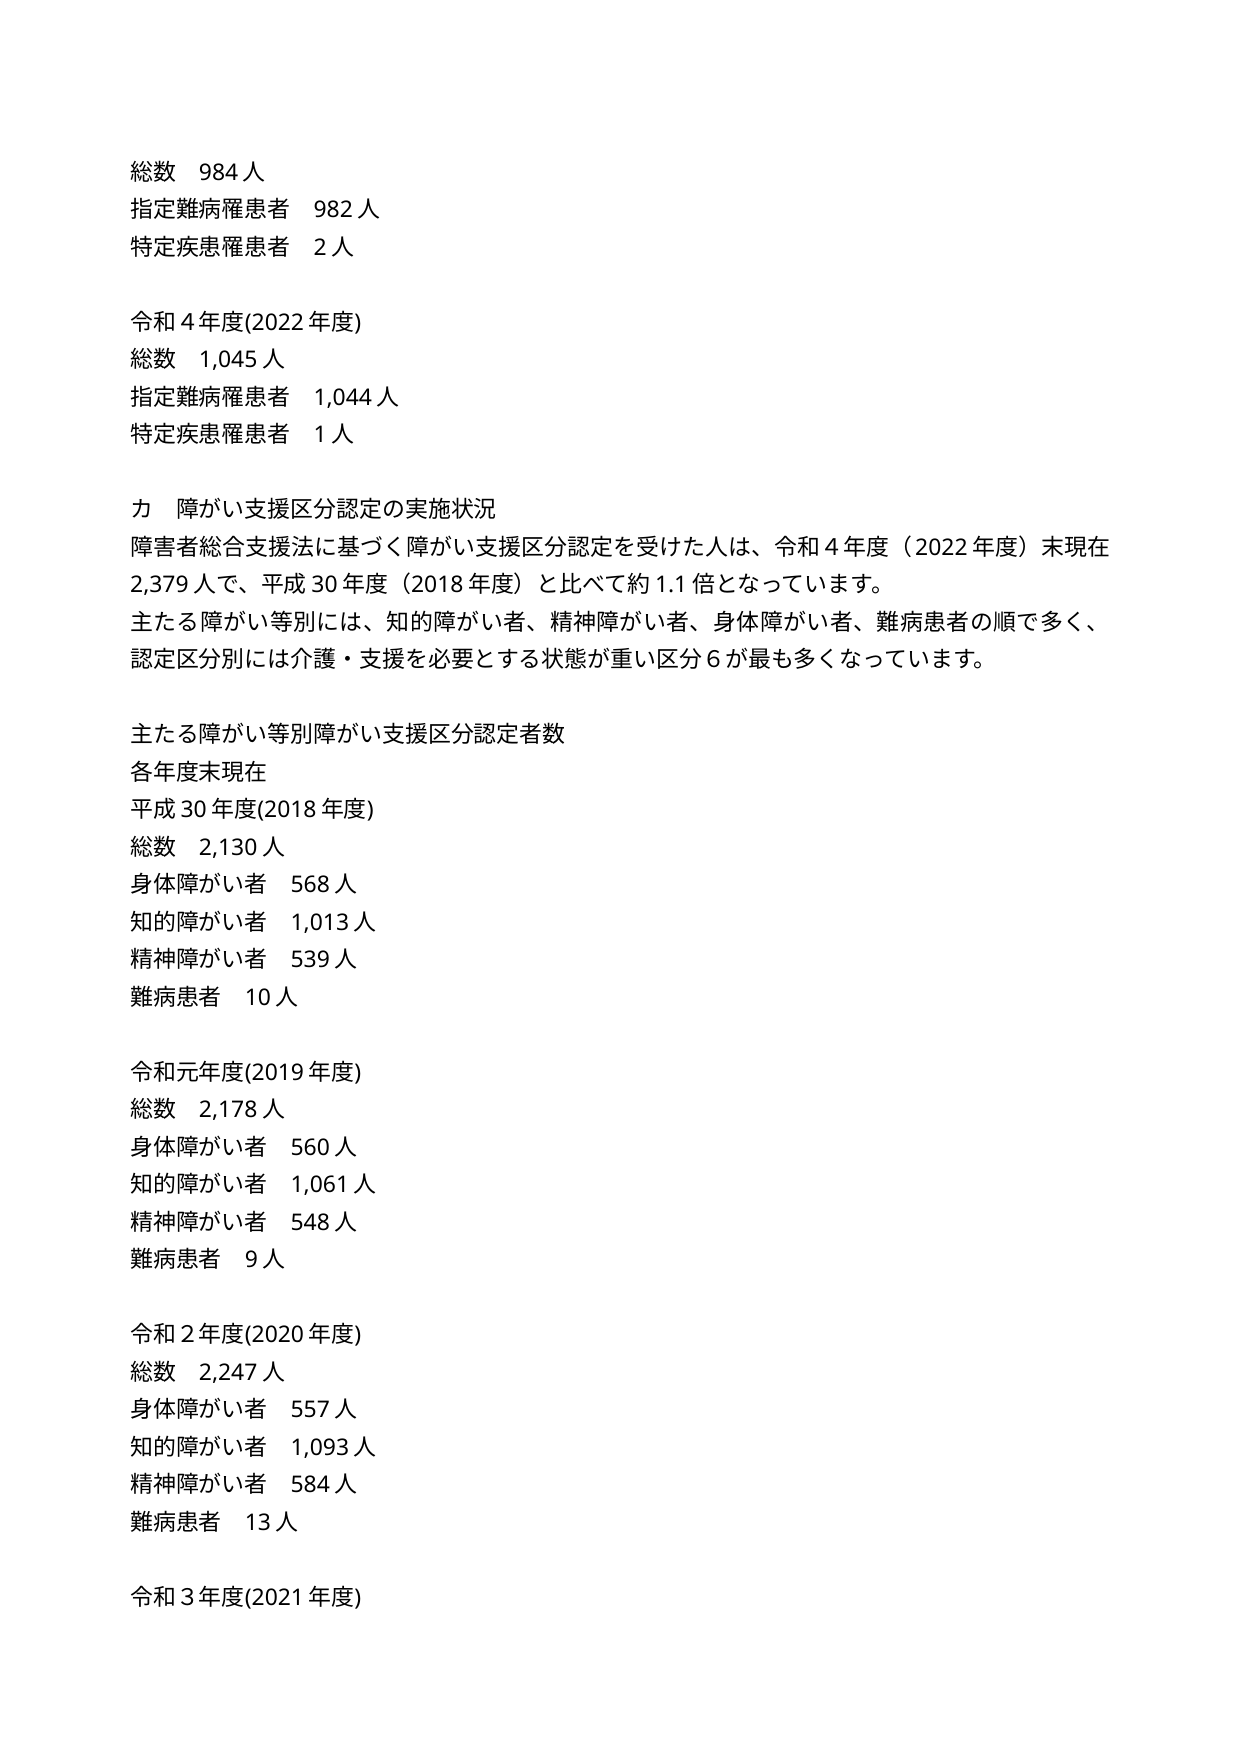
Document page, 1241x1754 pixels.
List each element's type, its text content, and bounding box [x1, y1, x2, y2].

text 主たる障がい等別には、知的障がい者、精神障がい者、身体障がい者、難病患者の順で多く、認定区分別には介護・支援を必要とする状態が重い区分６が最も多くなっています。 [130, 602, 1110, 677]
text 障害者総合支援法に基づく障がい支援区分認定を受けた人は、令和４年度（2022年度）末現在2,379人で、平成30年度（2018年度）と比べて約1.1倍となっています。 [130, 527, 1110, 602]
text 総数 1,045人 [130, 339, 1110, 377]
text 知的障がい者 1,093人 [130, 1427, 1110, 1464]
text 特定疾患罹患者 1人 [130, 414, 1110, 452]
text 難病患者 10人 [130, 977, 1110, 1014]
text 指定難病罹患者 982人 [130, 189, 1110, 227]
text 令和４年度(2022年度) [130, 302, 1110, 339]
text 平成30年度(2018年度) [130, 789, 1110, 827]
text 精神障がい者 548人 [130, 1202, 1110, 1239]
text 令和３年度(2021年度) [130, 1577, 1110, 1614]
text 知的障がい者 1,061人 [130, 1164, 1110, 1202]
text 総数 2,247人 [130, 1352, 1110, 1389]
text 身体障がい者 557人 [130, 1389, 1110, 1427]
text 令和２年度(2020年度) [130, 1314, 1110, 1352]
text 身体障がい者 568人 [130, 864, 1110, 902]
text 特定疾患罹患者 2人 [130, 227, 1110, 264]
text 令和元年度(2019年度) [130, 1052, 1110, 1089]
text 知的障がい者 1,013人 [130, 902, 1110, 939]
text 身体障がい者 560人 [130, 1127, 1110, 1164]
text 指定難病罹患者 1,044人 [130, 377, 1110, 414]
text 総数 984人 [130, 152, 1110, 189]
text 難病患者 13人 [130, 1502, 1110, 1539]
text 精神障がい者 539人 [130, 939, 1110, 977]
text 精神障がい者 584人 [130, 1464, 1110, 1502]
text 総数 2,130人 [130, 827, 1110, 864]
text 難病患者 9人 [130, 1239, 1110, 1277]
text カ 障がい支援区分認定の実施状況 [130, 489, 1110, 527]
text 総数 2,178人 [130, 1089, 1110, 1127]
text 主たる障がい等別障がい支援区分認定者数 [130, 714, 1110, 752]
text 各年度末現在 [130, 752, 1110, 789]
